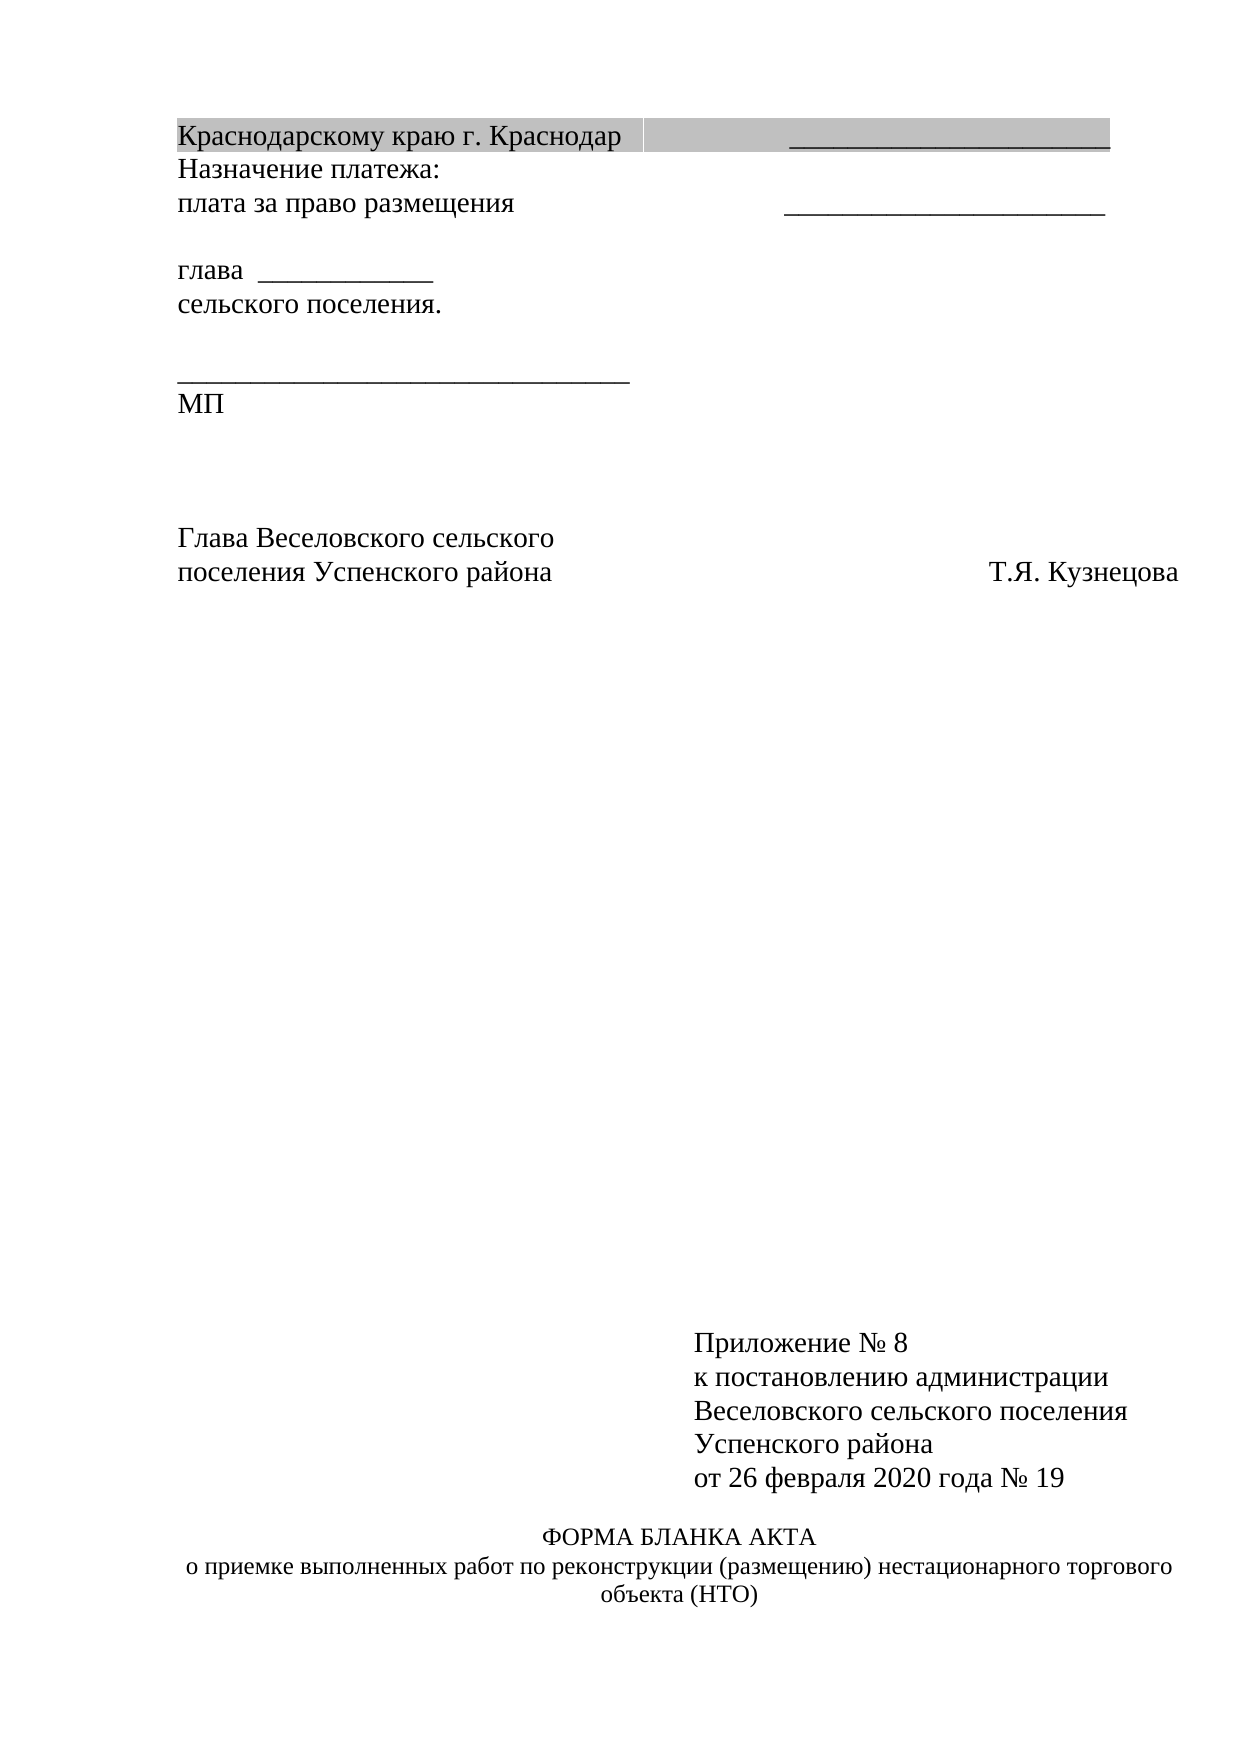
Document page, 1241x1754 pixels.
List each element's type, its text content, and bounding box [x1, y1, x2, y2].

text о приемке выполненных работ по реконструкции (размещению) нестационарного торгового объекта (НТО) [177, 1551, 1181, 1608]
text плата за право размещения ______________________ [177, 185, 1181, 219]
text к постановлению администрации Веселовского сельского поселения [693, 1359, 1181, 1426]
text Глава Веселовского сельского [177, 521, 1181, 554]
text Успенского района [693, 1426, 1181, 1460]
text поселения Успенского района Т.Я. Кузнецова [177, 554, 1181, 588]
text МП [177, 386, 1181, 420]
text глава ____________ [177, 252, 1181, 286]
text от 26 февраля 2020 года № 19 [693, 1460, 1181, 1493]
text _______________________________ [177, 353, 1181, 386]
text Краснодарскому краю г. Краснодар ______________________ Назначение платежа: [177, 118, 1181, 185]
text сельского поселения. [177, 286, 1181, 319]
text ФОРМА БЛАНКА АКТА [177, 1522, 1181, 1551]
text Приложение № 8 [693, 1326, 1181, 1359]
